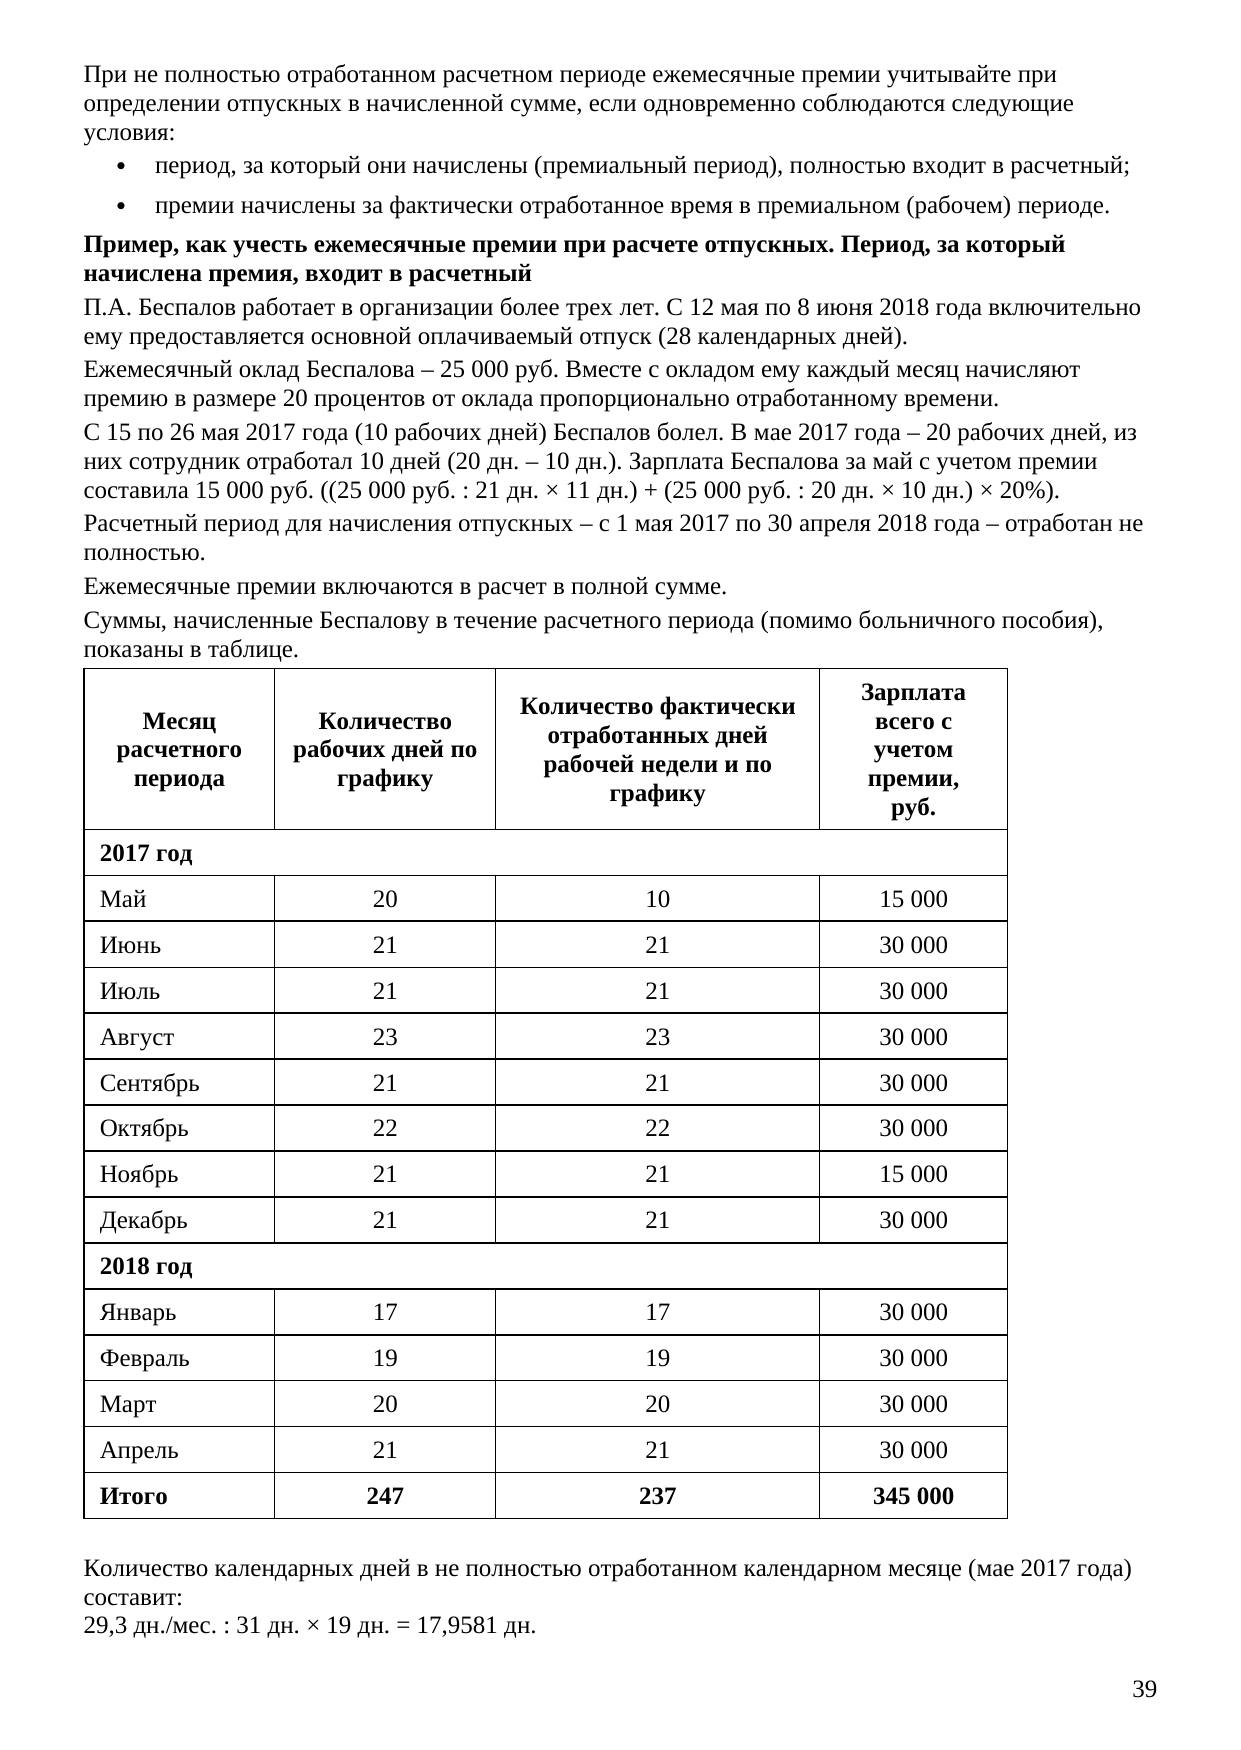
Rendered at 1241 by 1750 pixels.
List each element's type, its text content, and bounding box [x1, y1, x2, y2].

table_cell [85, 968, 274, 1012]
text С 15 по 26 мая 2017 года (10 рабочих дней) Беспалов болел. В мае 2017 года – 20 рабочих дней, из них сотрудник отработал 10 дней (20 дн. – 10 дн.). Зарплата Беспалова за май с учетом премии составила 15 000 руб. ((25 000 руб. : 21 дн. × 11 дн.) + (25 000 руб. : 20 дн. × 10 дн.) × 20%). [83, 417, 1157, 503]
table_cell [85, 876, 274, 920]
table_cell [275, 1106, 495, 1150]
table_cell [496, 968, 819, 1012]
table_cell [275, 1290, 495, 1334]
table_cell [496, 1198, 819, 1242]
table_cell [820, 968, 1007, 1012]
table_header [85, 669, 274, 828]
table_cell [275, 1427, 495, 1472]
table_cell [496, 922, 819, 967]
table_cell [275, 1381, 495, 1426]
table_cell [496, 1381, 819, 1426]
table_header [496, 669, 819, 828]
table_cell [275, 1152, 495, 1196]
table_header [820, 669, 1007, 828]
text Расчетный период для начисления отпускных – с 1 мая 2017 по 30 апреля 2018 года – отработан не полностью. [83, 508, 1157, 566]
text При не полностью отработанном расчетном периоде ежемесячные премии учитывайте при определении отпускных в начисленной сумме, если одновременно соблюдаются следующие условия: [83, 59, 1157, 145]
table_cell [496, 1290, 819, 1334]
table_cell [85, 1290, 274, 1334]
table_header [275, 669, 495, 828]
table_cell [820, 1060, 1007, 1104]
list премии начислены за фактически отработанное время в премиальном (рабочем) периоде. [117, 190, 1157, 219]
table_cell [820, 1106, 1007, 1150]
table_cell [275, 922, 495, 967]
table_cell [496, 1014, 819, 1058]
text Суммы, начисленные Беспалову в течение расчетного периода (помимо больничного пособия), показаны в таблице. [83, 605, 1157, 662]
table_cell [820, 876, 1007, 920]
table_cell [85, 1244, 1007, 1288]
list период, за который они начислены (премиальный период), полностью входит в расчетный; [117, 150, 1157, 179]
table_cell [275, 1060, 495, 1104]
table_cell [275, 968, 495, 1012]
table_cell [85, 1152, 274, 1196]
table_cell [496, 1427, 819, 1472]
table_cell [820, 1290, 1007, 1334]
text П.А. Беспалов работает в организации более трех лет. С 12 мая по 8 июня 2018 года включительно ему предоставляется основной оплачиваемый отпуск (28 календарных дней). [83, 292, 1157, 349]
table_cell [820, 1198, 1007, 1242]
text Ежемесячный оклад Беспалова – 25 000 руб. Вместе с окладом ему каждый месяц начисляют премию в размере 20 процентов от оклада пропорционально отработанному времени. [83, 354, 1157, 412]
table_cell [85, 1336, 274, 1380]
text Пример, как учесть ежемесячные премии при расчете отпускных. Период, за который начислена премия, входит в расчетный [83, 229, 1157, 287]
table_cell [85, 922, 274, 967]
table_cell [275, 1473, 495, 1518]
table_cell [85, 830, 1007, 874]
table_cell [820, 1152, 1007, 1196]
text Количество календарных дней в не полностью отработанном календарном месяце (мае 2017 года) составит: 29,3 дн./мес. : 31 дн. × 19 дн. = 17,9581 дн. [83, 1524, 1157, 1639]
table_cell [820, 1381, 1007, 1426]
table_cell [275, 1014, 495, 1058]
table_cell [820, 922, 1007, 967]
text Ежемесячные премии включаются в расчет в полной сумме. [83, 571, 1157, 600]
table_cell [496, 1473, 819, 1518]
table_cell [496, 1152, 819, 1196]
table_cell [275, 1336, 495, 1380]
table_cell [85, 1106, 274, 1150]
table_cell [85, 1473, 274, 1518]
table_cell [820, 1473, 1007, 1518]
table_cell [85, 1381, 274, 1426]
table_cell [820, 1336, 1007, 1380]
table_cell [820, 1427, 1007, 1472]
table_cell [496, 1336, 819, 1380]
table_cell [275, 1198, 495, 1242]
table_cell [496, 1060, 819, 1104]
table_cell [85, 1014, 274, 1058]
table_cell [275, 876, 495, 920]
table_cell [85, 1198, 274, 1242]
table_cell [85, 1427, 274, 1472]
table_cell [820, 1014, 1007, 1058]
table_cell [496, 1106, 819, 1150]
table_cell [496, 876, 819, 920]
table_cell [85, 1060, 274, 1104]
